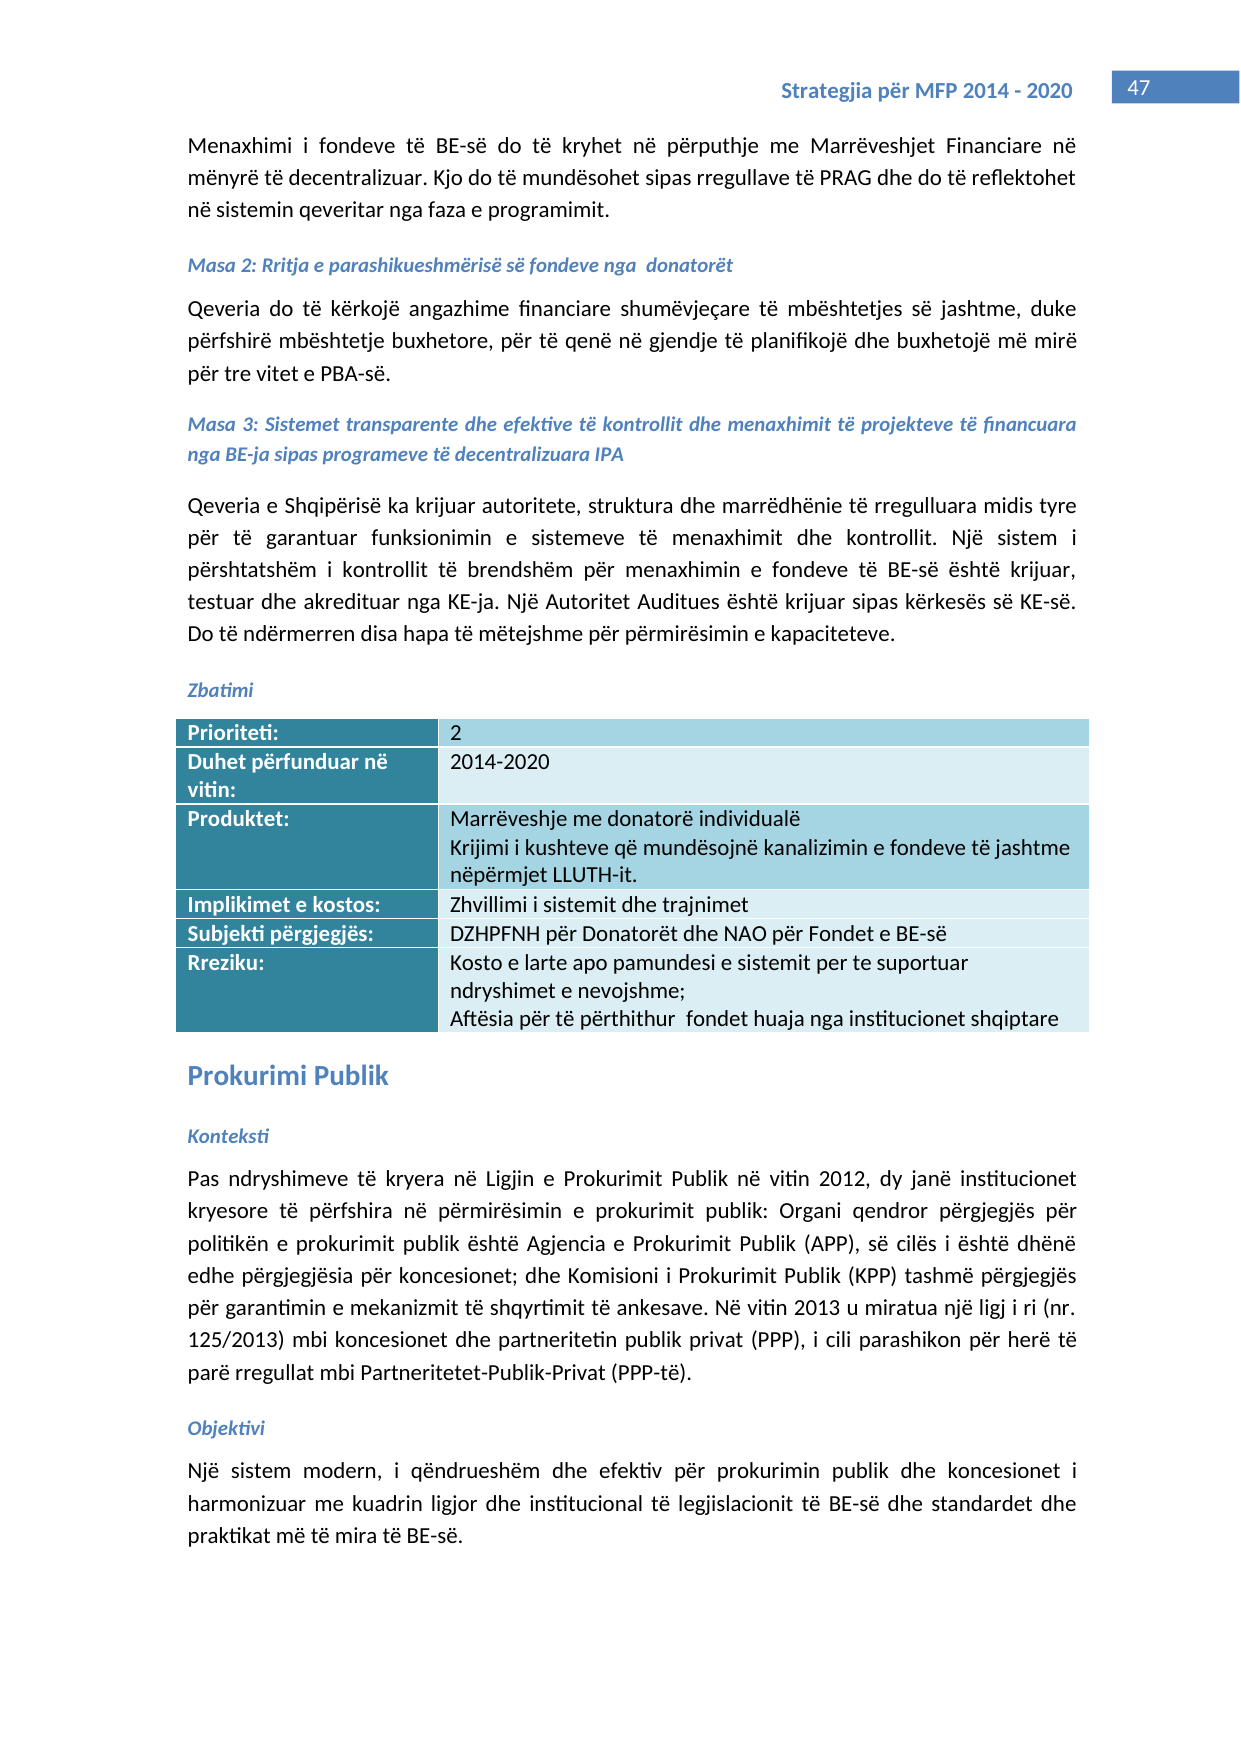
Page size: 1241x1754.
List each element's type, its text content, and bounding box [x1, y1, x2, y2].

table_cell Duhet përfunduar në vitin: [176, 748, 438, 803]
text Menaxhimi i fondeve të BE-së do të kryhet në përputhje me Marrëveshjet Financiare në mënyrë të decentralizuar. Kjo do të mundësohet sipas rregullave të PRAG dhe do të reflektohet në sistemin qeveritar nga faza e programimit. [187, 131, 1078, 223]
subtitle Prokurimi Publik [187, 1057, 1078, 1092]
table_cell DZHPFNH për Donatorët dhe NAO për Fondet e BE-së [439, 919, 1089, 947]
table_cell Implikimet e kostos: [176, 890, 438, 918]
table_cell Marrëveshje me donatorë individualë Krijimi i kushteve që mundësojnë kanalizimin e fondeve të jashtme nëpërmjet LLUTH-it. [439, 805, 1089, 889]
subtitle Zbatimi [187, 677, 1078, 702]
table_header 2 [439, 719, 1089, 746]
subtitle Konteksti [187, 1123, 1078, 1148]
table_cell 2014-2020 [439, 748, 1089, 803]
text Qeveria do të kërkojë angazhime financiare shumëvjeçare të mbështetjes së jashtme, duke përfshirë mbështetje buxhetore, për të qenë në gjendje të planifikojë dhe buxhetojë më mirë për tre vitet e PBA-së. [187, 294, 1078, 387]
text Pas ndryshimeve të kryera në Ligjin e Prokurimit Publik në vitin 2012, dy janë institucionet kryesore të përfshira në përmirësimin e prokurimit publik: Organi qendror përgjegjës për politikën e prokurimit publik është Agjencia e Prokurimit Publik (APP), së cilës i është dhënë edhe përgjegjësia për koncesionet; dhe Komisioni i Prokurimit Publik (KPP) tashmë përgjegjës për garantimin e mekanizmit të shqyrtimit të ankesave. Në vitin 2013 u miratua një ligj i ri (nr. 125/2013) mbi koncesionet dhe partneritetin publik privat (PPP), i cili parashikon për herë të parë rregullat mbi Partneritetet-Publik-Privat (PPP-të). [187, 1164, 1078, 1386]
table_cell Subjekti përgjegjës: [176, 919, 438, 947]
table_header Prioriteti: [176, 719, 438, 746]
text Masa 3: Sistemet transparente dhe efektive të kontrollit dhe menaxhimit të projekteve të financuara nga BE-ja sipas programeve të decentralizuara IPA [187, 412, 1078, 466]
table_cell Rreziku: [176, 948, 438, 1032]
subtitle Objektivi [187, 1415, 1078, 1440]
table_cell Kosto e larte apo pamundesi e sistemit per te suportuar ndryshimet e nevojshme; Aftësia për të përthithur fondet huaja nga institucionet shqiptare [439, 948, 1089, 1032]
table_cell Produktet: [176, 805, 438, 889]
table_cell Zhvillimi i sistemit dhe trajnimet [439, 890, 1089, 918]
text Një sistem modern, i qëndrueshëm dhe efektiv për prokurimin publik dhe koncesionet i harmonizuar me kuadrin ligjor dhe institucional të legjislacionit të BE-së dhe standardet dhe praktikat më të mira të BE-së. [187, 1456, 1078, 1549]
subtitle Masa 2: Rritja e parashikueshmërisë së fondeve nga donatorët [187, 253, 1078, 278]
text Qeveria e Shqipërisë ka krijuar autoritete, struktura dhe marrëdhënie të rregulluara midis tyre për të garantuar funksionimin e sistemeve të menaxhimit dhe kontrollit. Një sistem i përshtatshëm i kontrollit të brendshëm për menaxhimin e fondeve të BE-së është krijuar, testuar dhe akredituar nga KE-ja. Një Autoritet Auditues është krijuar sipas kërkesës së KE-së. Do të ndërmerren disa hapa të mëtejshme për përmirësimin e kapaciteteve. [187, 491, 1078, 648]
